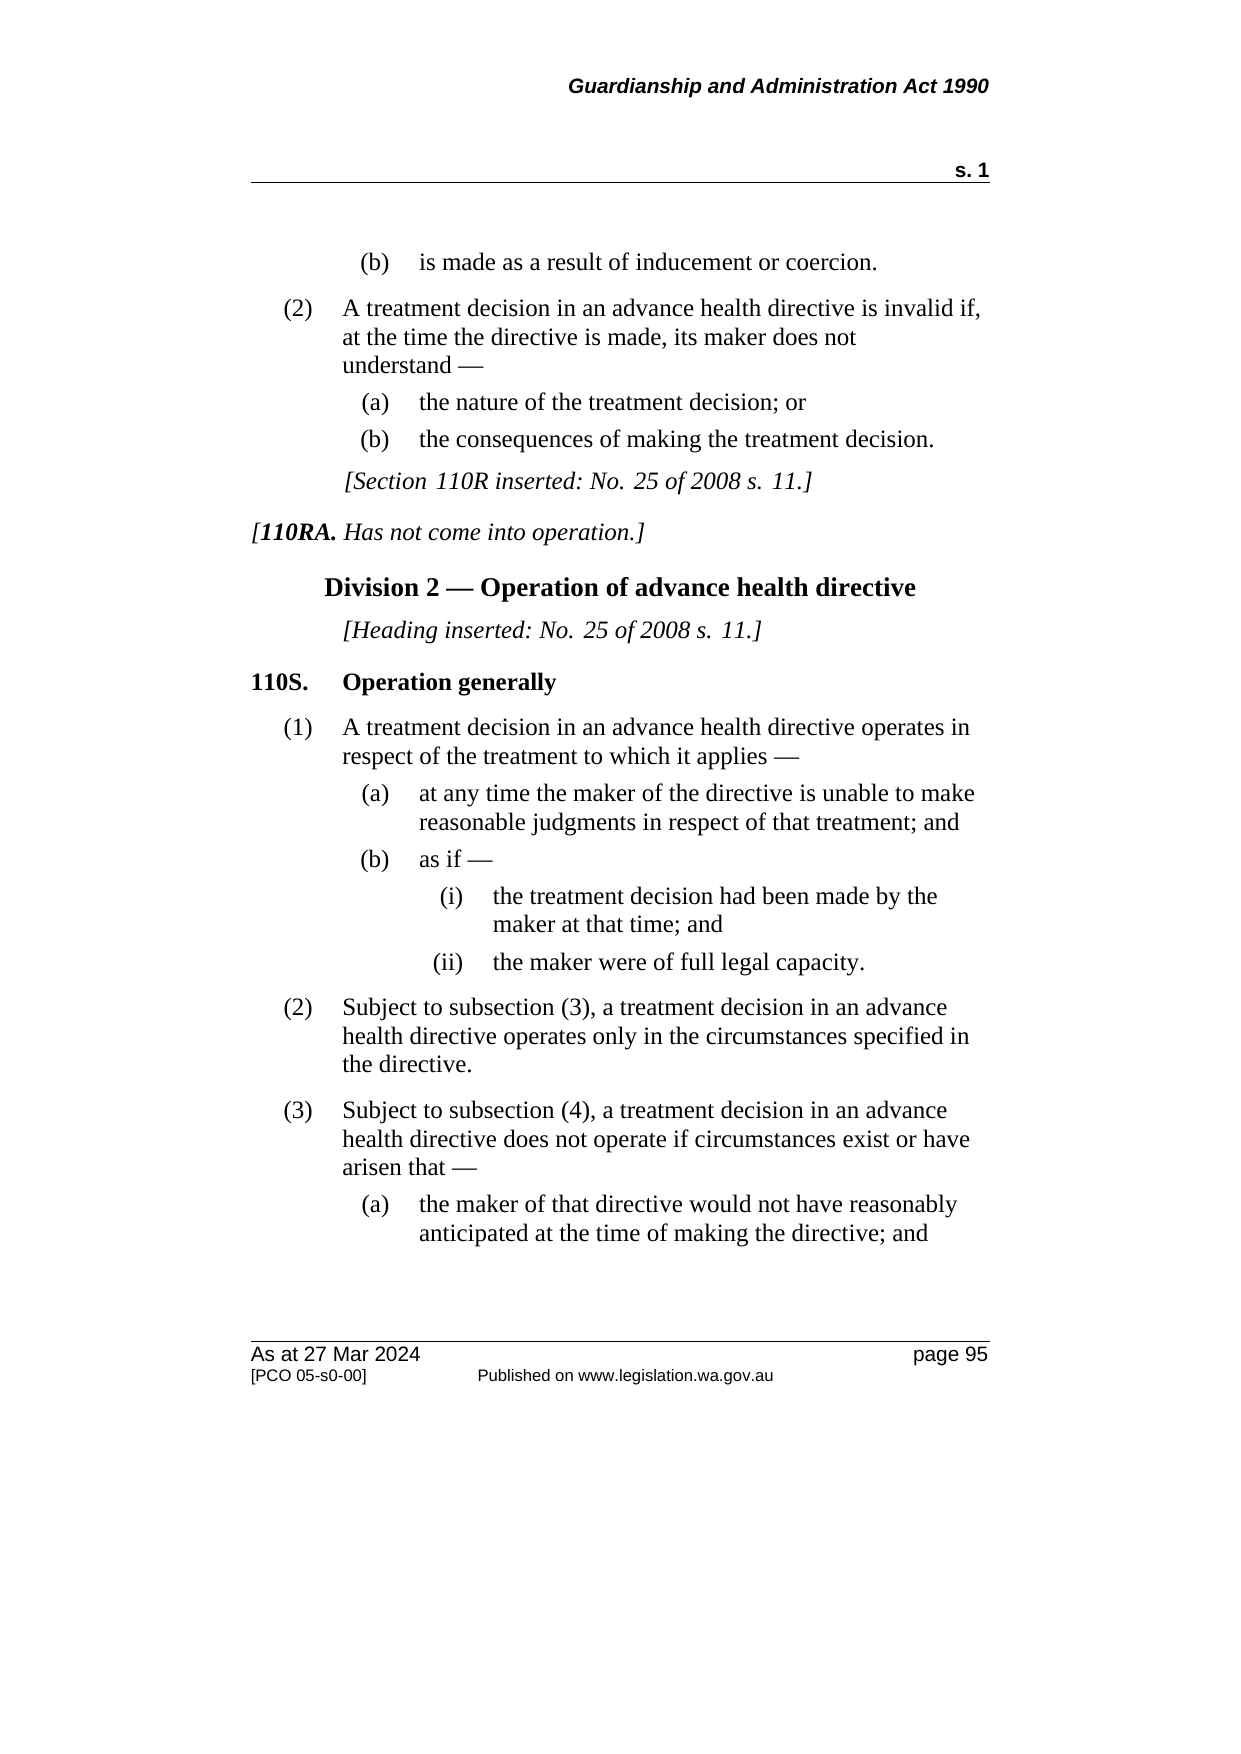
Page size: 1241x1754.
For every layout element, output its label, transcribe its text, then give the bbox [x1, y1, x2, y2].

subtitle Division 2 — Operation of advance health directive [251, 571, 990, 602]
text (a) the nature of the treatment decision; or [251, 387, 990, 416]
text (b) the consequences of making the treatment decision. [251, 424, 990, 453]
text (ii) the maker were of full legal capacity. [251, 947, 990, 975]
subtitle 110S. Operation generally [251, 667, 990, 695]
text (2) A treatment decision in an advance health directive is invalid if, at the time the directive is made, its maker does not understand — [251, 293, 990, 379]
subtitle [Heading inserted: No. 25 of 2008 s. 11.] [251, 615, 990, 644]
text [Section 110R inserted: No. 25 of 2008 s. 11.] [251, 466, 990, 494]
text (2) Subject to subsection (3), a treatment decision in an advance health directive operates only in the circumstances specified in the directive. [251, 992, 990, 1078]
text (a) the maker of that directive would not have reasonably anticipated at the time of making the directive; and [251, 1189, 990, 1247]
text (b) as if — [251, 844, 990, 872]
text (a) at any time the maker of the directive is unable to make reasonable judgments in respect of that treatment; and [251, 778, 990, 835]
text (1) A treatment decision in an advance health directive operates in respect of the treatment to which it applies — [251, 712, 990, 769]
text (b) is made as a result of inducement or coercion. [251, 247, 990, 276]
text (3) Subject to subsection (4), a treatment decision in an advance health directive does not operate if circumstances exist or have arisen that — [251, 1095, 990, 1181]
text [110RA. Has not come into operation.] [251, 517, 990, 546]
text (i) the treatment decision had been made by the maker at that time; and [251, 881, 990, 938]
